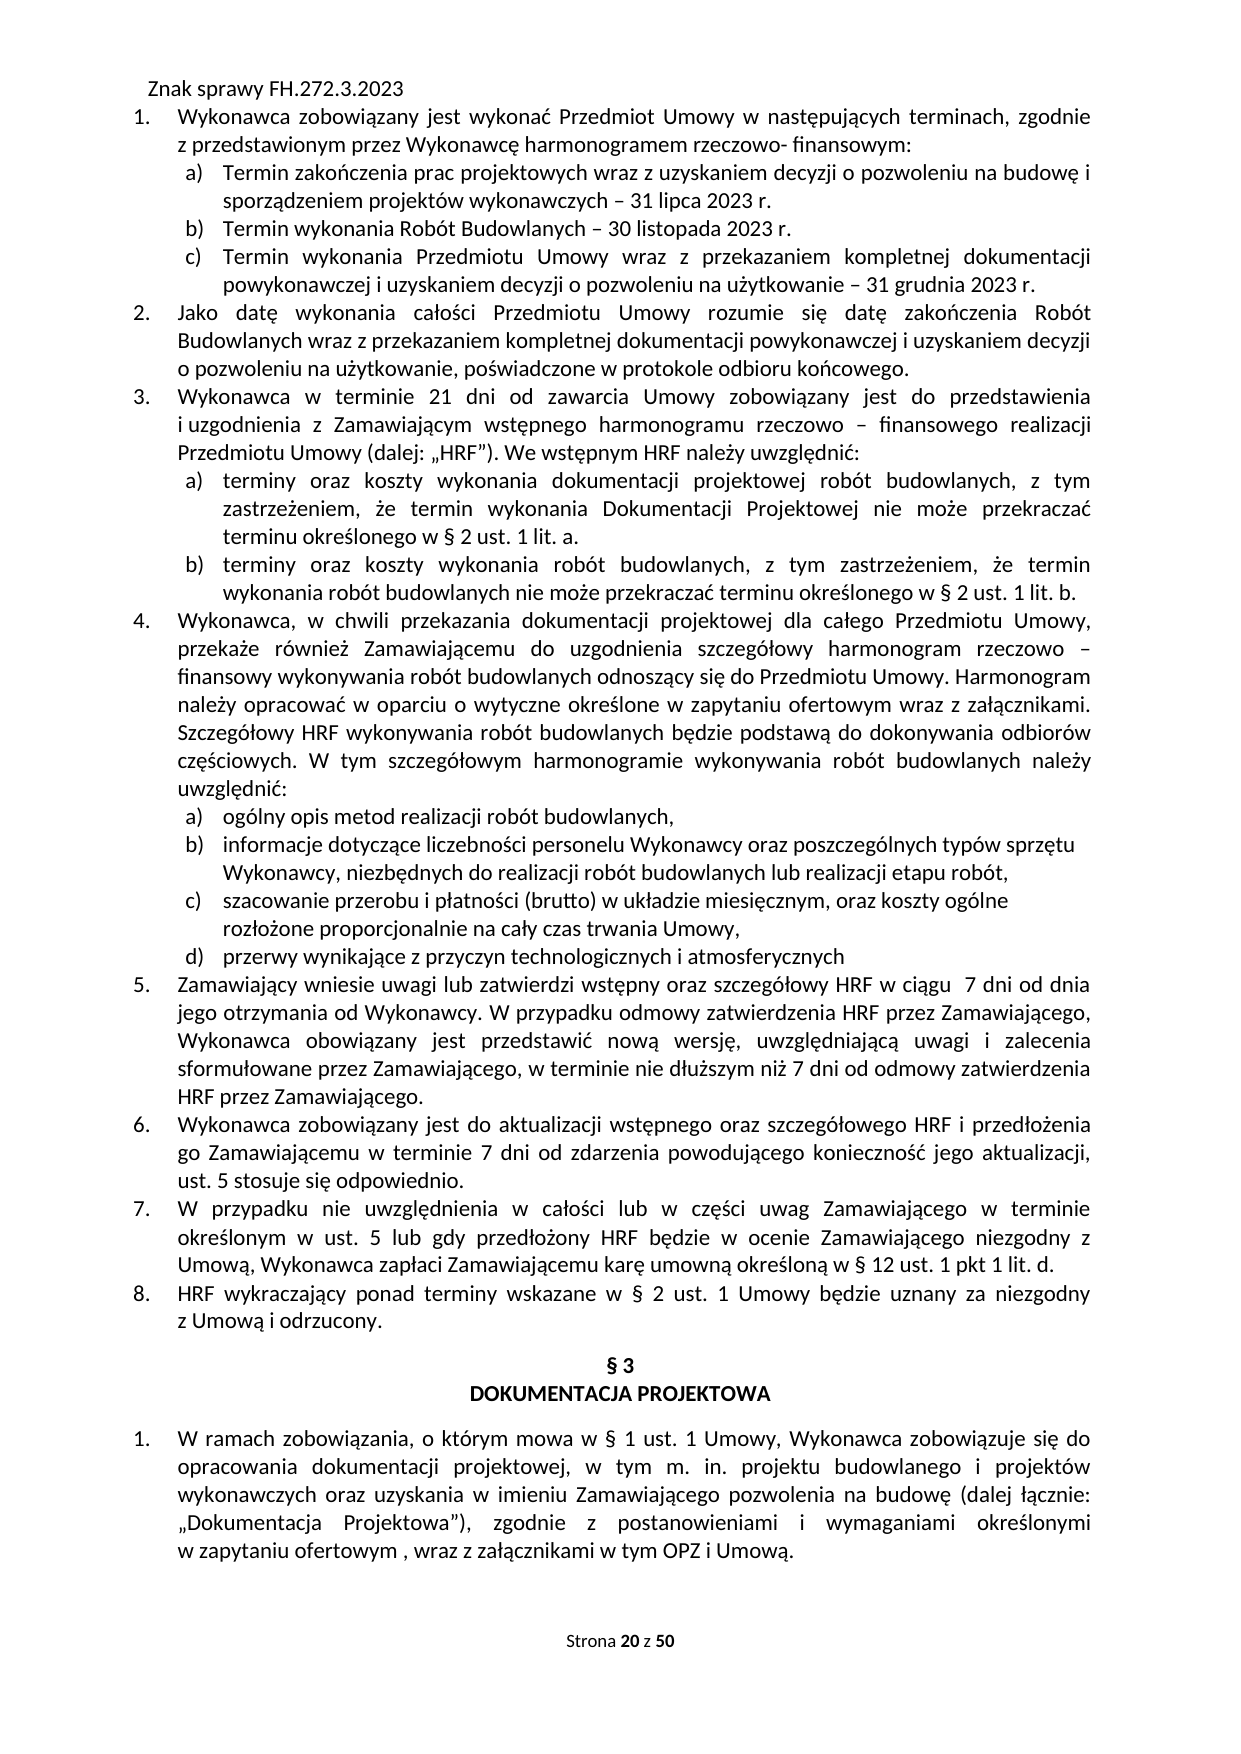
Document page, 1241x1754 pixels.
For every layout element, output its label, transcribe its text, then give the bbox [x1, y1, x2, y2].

list terminy oraz koszty wykonania robót budowlanych, z tym zastrzeżeniem, że termin wykonania robót budowlanych nie może przekraczać terminu określonego w § 2 ust. 1 lit. b. [185, 550, 1093, 606]
list W przypadku nie uwzględnienia w całości lub w części uwag Zamawiającego w terminie określonym w ust. 5 lub gdy przedłożony HRF będzie w ocenie Zamawiającego niezgodny z Umową, Wykonawca zapłaci Zamawiającemu karę umowną określoną w § 12 ust. 1 pkt 1 lit. d. [133, 1194, 1093, 1279]
list ogólny opis metod realizacji robót budowlanych, [185, 802, 1093, 830]
list Wykonawca zobowiązany jest wykonać Przedmiot Umowy w następujących terminach, zgodnie z przedstawionym przez Wykonawcę harmonogramem rzeczowo- finansowym: [133, 102, 1093, 158]
list informacje dotyczące liczebności personelu Wykonawcy oraz poszczególnych typów sprzętu Wykonawcy, niezbędnych do realizacji robót budowlanych lub realizacji etapu robót, [185, 830, 1093, 886]
list W ramach zobowiązania, o którym mowa w § 1 ust. 1 Umowy, Wykonawca zobowiązuje się do opracowania dokumentacji projektowej, w tym m. in. projektu budowlanego i projektów wykonawczych oraz uzyskania w imieniu Zamawiającego pozwolenia na budowę (dalej łącznie: „Dokumentacja Projektowa”), zgodnie z postanowieniami i wymaganiami określonymi w zapytaniu ofertowym , wraz z załącznikami w tym OPZ i Umową. [133, 1424, 1093, 1564]
list przerwy wynikające z przyczyn technologicznych i atmosferycznych [185, 942, 1093, 970]
list HRF wykraczający ponad terminy wskazane w § 2 ust. 1 Umowy będzie uznany za niezgodny z Umową i odrzucony. [133, 1279, 1093, 1335]
list Zamawiający wniesie uwagi lub zatwierdzi wstępny oraz szczegółowy HRF w ciągu 7 dni od dnia jego otrzymania od Wykonawcy. W przypadku odmowy zatwierdzenia HRF przez Zamawiającego, Wykonawca obowiązany jest przedstawić nową wersję, uwzględniającą uwagi i zalecenia sformułowane przez Zamawiającego, w terminie nie dłuższym niż 7 dni od odmowy zatwierdzenia HRF przez Zamawiającego. [133, 970, 1093, 1111]
list Termin wykonania Przedmiotu Umowy wraz z przekazaniem kompletnej dokumentacji powykonawczej i uzyskaniem decyzji o pozwoleniu na użytkowanie – 31 grudnia 2023 r. [185, 242, 1093, 298]
list Jako datę wykonania całości Przedmiotu Umowy rozumie się datę zakończenia Robót Budowlanych wraz z przekazaniem kompletnej dokumentacji powykonawczej i uzyskaniem decyzji o pozwoleniu na użytkowanie, poświadczone w protokole odbioru końcowego. [133, 298, 1093, 382]
list Termin zakończenia prac projektowych wraz z uzyskaniem decyzji o pozwoleniu na budowę i sporządzeniem projektów wykonawczych – 31 lipca 2023 r. [185, 158, 1093, 214]
list Wykonawca w terminie 21 dni od zawarcia Umowy zobowiązany jest do przedstawienia i uzgodnienia z Zamawiającym wstępnego harmonogramu rzeczowo – finansowego realizacji Przedmiotu Umowy (dalej: „HRF”). We wstępnym HRF należy uwzględnić: [133, 382, 1093, 466]
list Wykonawca zobowiązany jest do aktualizacji wstępnego oraz szczegółowego HRF i przedłożenia go Zamawiającemu w terminie 7 dni od zdarzenia powodującego konieczność jego aktualizacji, ust. 5 stosuje się odpowiednio. [133, 1111, 1093, 1194]
list terminy oraz koszty wykonania dokumentacji projektowej robót budowlanych, z tym zastrzeżeniem, że termin wykonania Dokumentacji Projektowej nie może przekraczać terminu określonego w § 2 ust. 1 lit. a. [185, 466, 1093, 550]
text § 3 [148, 1351, 1093, 1379]
list Wykonawca, w chwili przekazania dokumentacji projektowej dla całego Przedmiotu Umowy, przekaże również Zamawiającemu do uzgodnienia szczegółowy harmonogram rzeczowo – finansowy wykonywania robót budowlanych odnoszący się do Przedmiotu Umowy. Harmonogram należy opracować w oparciu o wytyczne określone w zapytaniu ofertowym wraz z załącznikami. Szczegółowy HRF wykonywania robót budowlanych będzie podstawą do dokonywania odbiorów częściowych. W tym szczegółowym harmonogramie wykonywania robót budowlanych należy uwzględnić: [133, 606, 1093, 802]
text DOKUMENTACJA PROJEKTOWA [148, 1379, 1093, 1407]
list Termin wykonania Robót Budowlanych – 30 listopada 2023 r. [185, 214, 1093, 242]
list szacowanie przerobu i płatności (brutto) w układzie miesięcznym, oraz koszty ogólne rozłożone proporcjonalnie na cały czas trwania Umowy, [185, 886, 1093, 942]
